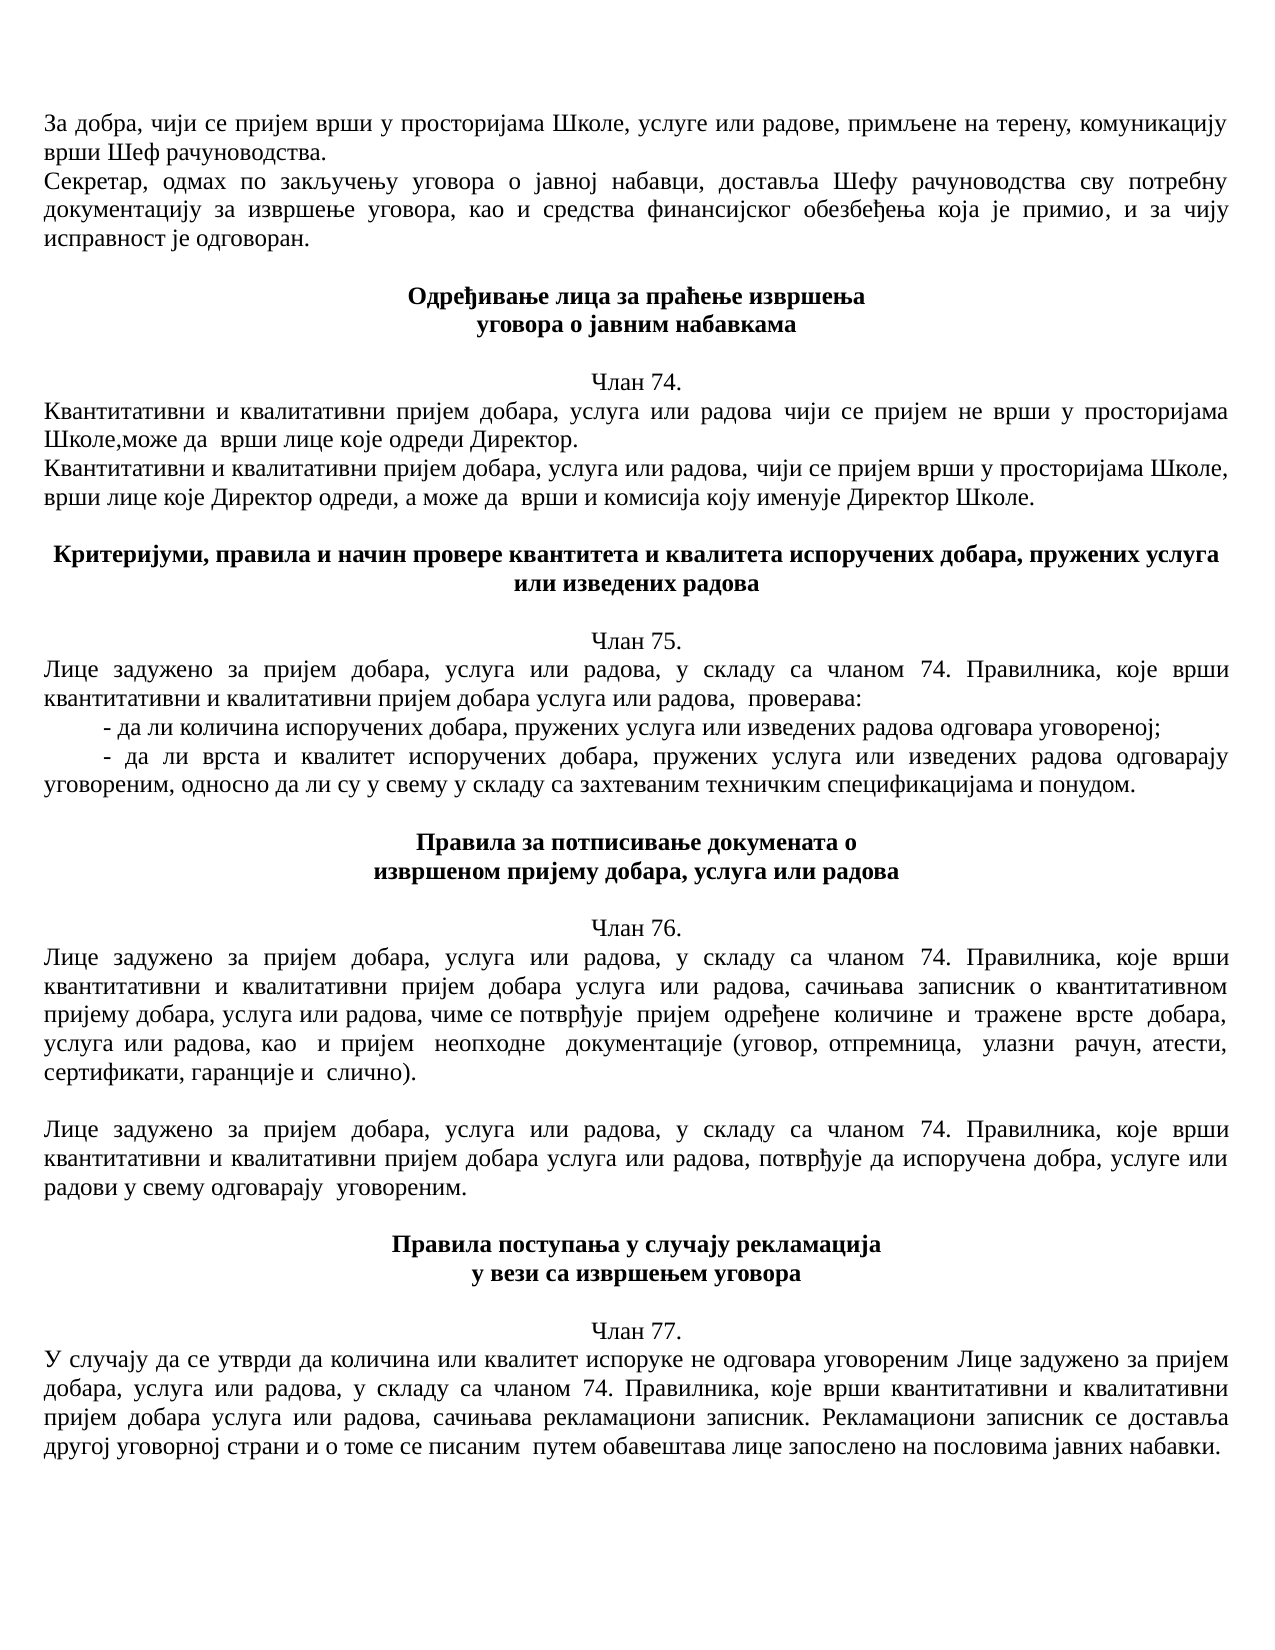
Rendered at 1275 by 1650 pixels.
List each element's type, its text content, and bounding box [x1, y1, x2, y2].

text Члан 76. [44, 913, 1229, 942]
text Члан 75. [44, 626, 1229, 654]
text За добра, чији се пријем врши у просторијама Школе, услуге или радове, примљене на терену, комуникацију врши Шеф рачуноводства. [44, 108, 1229, 166]
text Члан 74. [44, 367, 1229, 396]
text Критеријуми, правила и начин провере квантитета и квалитета испоручених добара, пружених услуга или изведених радова [44, 539, 1229, 597]
text У случају да се утврди да количина или квалитет испоруке не одговара уговореним Лице задужено за пријем добара, услуга или радова, у складу са чланом 74. Правилника, које врши квантитативни и квалитативни пријем добара услуга или радова, сачињава рекламациони записник. Рекламациони записник се доставља другој уговорној страни и о томе се писаним путем обавештава лице запослено на пословима јавних набавки. [44, 1344, 1229, 1459]
text Одређивање лица за праћење извршења [44, 281, 1229, 309]
text Лице задужено за пријем добара, услуга или радова, у складу са чланом 74. Правилника, које врши квантитативни и квалитативни пријем добара услуга или радова, потврђује да испоручена добра, услуге или радови у свему одговарају уговореним. [44, 1114, 1229, 1201]
text у вези са извршењем уговора [44, 1258, 1229, 1287]
text извршеном пријему добара, услуга или радова [44, 856, 1229, 884]
text Квантитативни и квалитативни пријем добара, услуга или радова, чији се пријем врши у просторијама Школе, врши лице које Директор одреди, а може да врши и комисија коју именује Директор Школе. [44, 453, 1229, 511]
text Правила поступања у случају рекламација [44, 1229, 1229, 1258]
text - да ли количина испоручених добара, пружених услуга или изведених радова одговара уговореној; [44, 712, 1229, 741]
text - да ли врста и квалитет испоручених добара, пружених услуга или изведених радова одговарају уговореним, односно да ли су у свему у складу са захтеваним техничким спецификацијама и понудом. [44, 741, 1229, 798]
text Лице задужено за пријем добара, услуга или радова, у складу са чланом 74. Правилника, које врши квантитативни и квалитативни пријем добара услуга или радова, проверава: [44, 654, 1229, 712]
text Правила за потписивање докумената о [44, 827, 1229, 856]
text уговора о јавним набавкама [44, 309, 1229, 338]
text Секретар, одмах по закључењу уговора о јавној набавци, доставља Шефу рачуноводства сву потребну документацију за извршење уговора, као и средства финансијског обезбеђења која је примио, и за чију исправност је одговоран. [44, 166, 1229, 252]
text Члан 77. [44, 1316, 1229, 1344]
text Квантитативни и квалитативни пријем добара, услуга или радова чији се пријем не врши у просторијама Школе,може да врши лице које одреди Директор. [44, 396, 1229, 453]
text Лице задужено за пријем добара, услуга или радова, у складу са чланом 74. Правилника, које врши квантитативни и квалитативни пријем добара услуга или радова, сачињава записник о квантитативном пријему добара, услуга или радова, чиме се потврђује пријем одређене количине и тражене врсте добара, услуга или радова, као и пријем неопходне документације (уговор, отпремница, улазни рачун, атести, сертификати, гаранције и слично). [44, 942, 1229, 1086]
